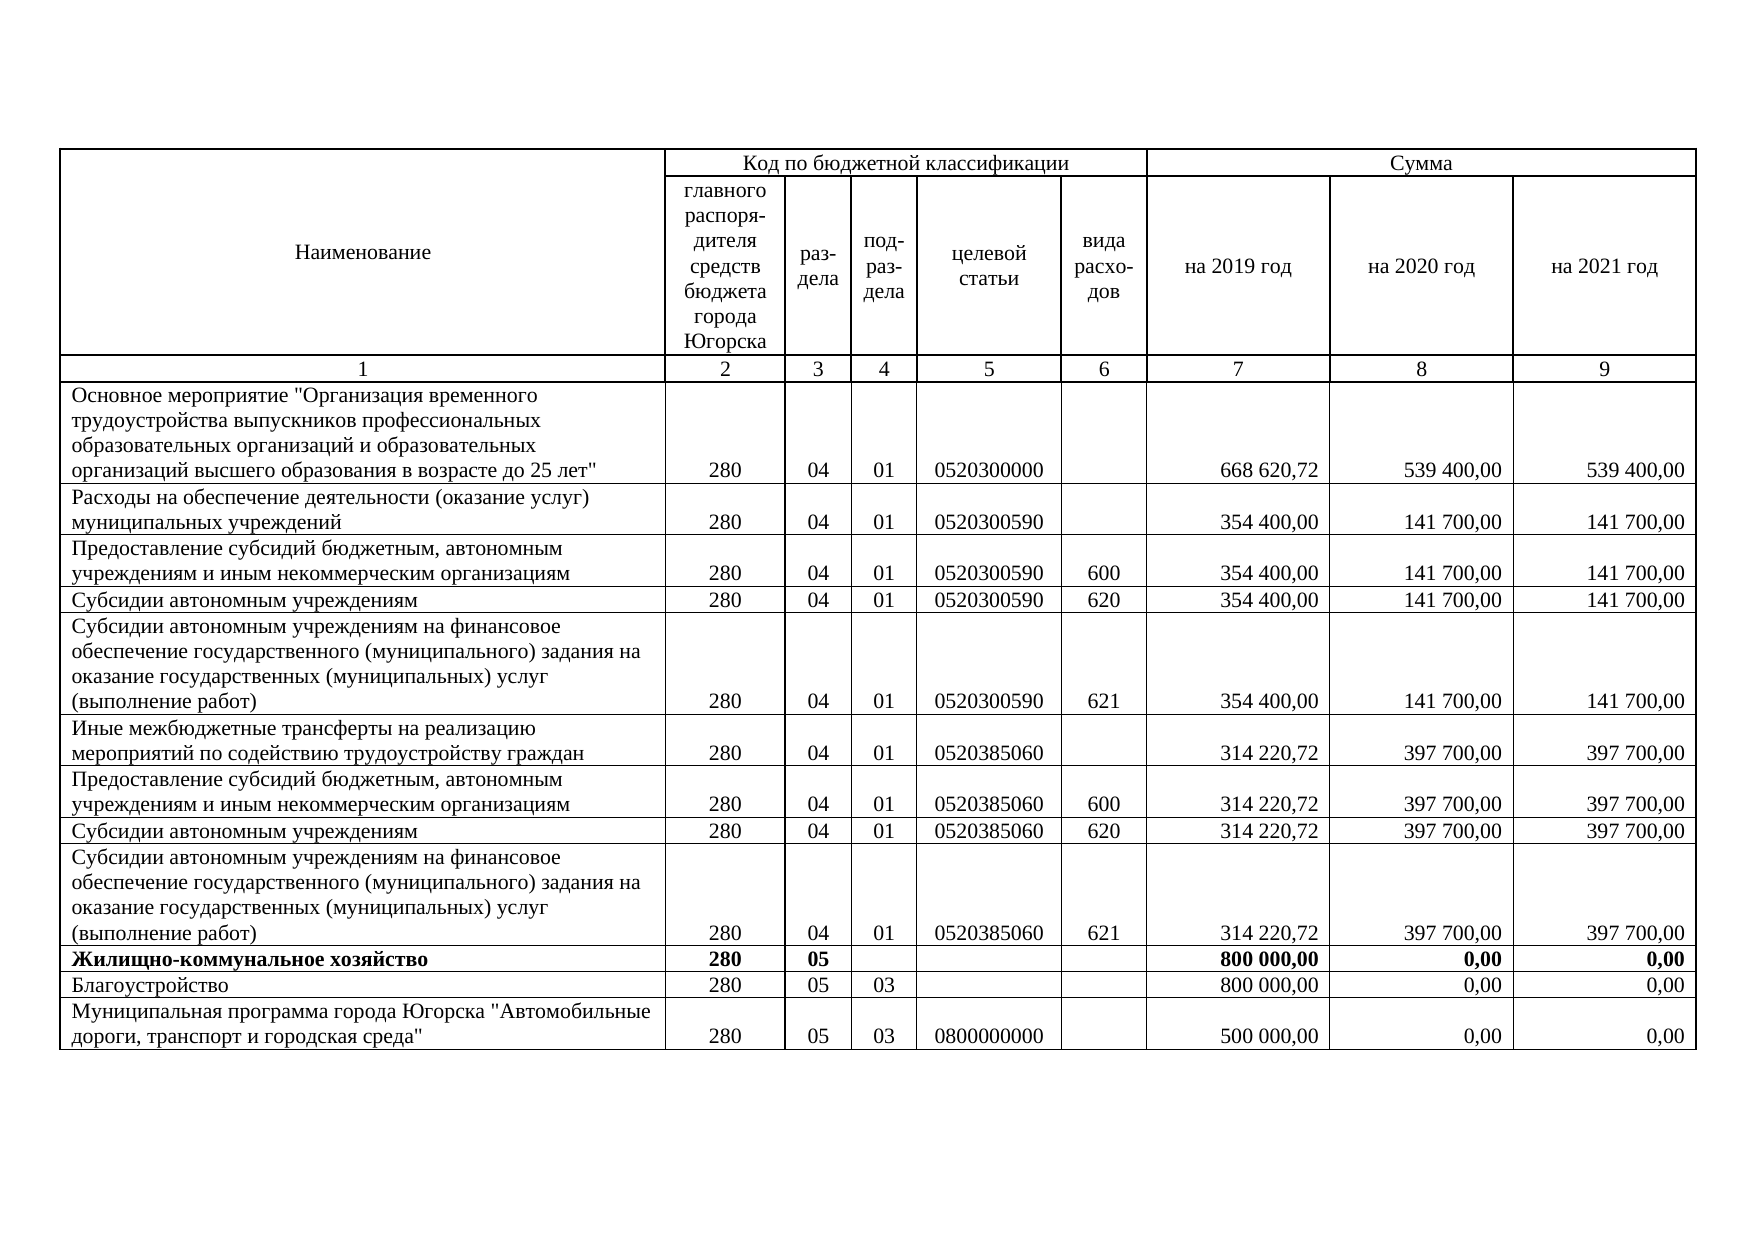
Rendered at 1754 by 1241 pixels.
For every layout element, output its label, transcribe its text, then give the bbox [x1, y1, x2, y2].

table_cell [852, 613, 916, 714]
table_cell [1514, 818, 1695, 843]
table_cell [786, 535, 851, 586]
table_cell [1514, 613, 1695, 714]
table_cell целевой статьи [918, 177, 1060, 353]
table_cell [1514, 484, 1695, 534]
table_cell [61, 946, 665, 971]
table_header Наименование [61, 150, 664, 353]
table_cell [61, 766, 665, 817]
table_cell под- раз- дела [852, 177, 916, 353]
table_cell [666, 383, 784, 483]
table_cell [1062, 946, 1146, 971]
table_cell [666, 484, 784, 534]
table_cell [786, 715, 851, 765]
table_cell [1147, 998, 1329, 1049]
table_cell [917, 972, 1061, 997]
table_cell на 2021 год [1514, 177, 1695, 353]
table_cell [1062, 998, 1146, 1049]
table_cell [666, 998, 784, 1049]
table_cell 6 [1062, 356, 1146, 381]
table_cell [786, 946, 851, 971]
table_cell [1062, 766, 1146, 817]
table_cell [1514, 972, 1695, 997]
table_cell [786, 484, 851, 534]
table_cell раз- дела [786, 177, 850, 353]
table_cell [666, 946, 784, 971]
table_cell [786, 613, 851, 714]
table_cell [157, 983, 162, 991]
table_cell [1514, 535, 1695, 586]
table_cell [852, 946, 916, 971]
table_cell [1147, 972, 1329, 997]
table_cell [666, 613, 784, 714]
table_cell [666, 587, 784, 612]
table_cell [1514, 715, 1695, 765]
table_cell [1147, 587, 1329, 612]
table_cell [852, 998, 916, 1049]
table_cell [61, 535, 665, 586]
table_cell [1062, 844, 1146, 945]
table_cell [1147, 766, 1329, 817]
table_cell 1 [61, 356, 664, 381]
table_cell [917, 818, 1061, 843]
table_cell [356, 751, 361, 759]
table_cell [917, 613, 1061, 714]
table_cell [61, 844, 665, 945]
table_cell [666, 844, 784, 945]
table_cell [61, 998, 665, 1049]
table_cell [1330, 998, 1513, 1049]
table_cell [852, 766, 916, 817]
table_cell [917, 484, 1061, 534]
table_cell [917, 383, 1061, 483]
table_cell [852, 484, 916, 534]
table_cell 7 [1148, 356, 1329, 381]
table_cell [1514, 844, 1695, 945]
table_cell 2 [666, 356, 784, 381]
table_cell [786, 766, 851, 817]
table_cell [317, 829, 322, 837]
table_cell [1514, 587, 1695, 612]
table_header Код по бюджетной классификации [666, 150, 1146, 175]
table_cell на 2020 год [1331, 177, 1512, 353]
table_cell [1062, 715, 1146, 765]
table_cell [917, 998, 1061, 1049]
table_cell главного распоря- дителя средств бюджета города Югорска [666, 177, 784, 353]
table_cell на 2019 год [1148, 177, 1329, 353]
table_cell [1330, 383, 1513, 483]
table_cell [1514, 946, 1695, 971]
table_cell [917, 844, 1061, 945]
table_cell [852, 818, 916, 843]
table_cell 8 [1331, 356, 1512, 381]
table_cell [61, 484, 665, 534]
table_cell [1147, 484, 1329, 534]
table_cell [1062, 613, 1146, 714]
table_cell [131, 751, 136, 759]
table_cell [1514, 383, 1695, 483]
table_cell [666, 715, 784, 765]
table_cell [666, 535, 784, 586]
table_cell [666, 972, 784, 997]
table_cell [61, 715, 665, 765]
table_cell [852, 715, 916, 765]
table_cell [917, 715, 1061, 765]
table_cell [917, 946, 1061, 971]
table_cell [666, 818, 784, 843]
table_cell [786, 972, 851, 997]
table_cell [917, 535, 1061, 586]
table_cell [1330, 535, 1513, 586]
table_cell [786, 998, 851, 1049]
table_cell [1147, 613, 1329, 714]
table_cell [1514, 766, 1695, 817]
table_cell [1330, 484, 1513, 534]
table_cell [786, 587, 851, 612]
table_cell 3 [786, 356, 850, 381]
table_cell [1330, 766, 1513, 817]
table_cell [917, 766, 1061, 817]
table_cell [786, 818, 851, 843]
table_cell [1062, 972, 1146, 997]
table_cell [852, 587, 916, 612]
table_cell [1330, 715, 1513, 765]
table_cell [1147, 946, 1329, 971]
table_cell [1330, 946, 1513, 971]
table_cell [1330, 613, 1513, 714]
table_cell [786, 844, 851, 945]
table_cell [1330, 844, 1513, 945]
table_cell вида расхо-дов [1062, 177, 1146, 353]
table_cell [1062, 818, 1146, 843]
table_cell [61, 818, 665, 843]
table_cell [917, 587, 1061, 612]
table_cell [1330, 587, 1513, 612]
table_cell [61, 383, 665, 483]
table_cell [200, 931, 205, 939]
table_cell 9 [1514, 356, 1695, 381]
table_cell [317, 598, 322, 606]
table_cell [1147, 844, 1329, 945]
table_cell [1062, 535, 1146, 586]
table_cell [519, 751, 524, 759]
table_cell 5 [918, 356, 1060, 381]
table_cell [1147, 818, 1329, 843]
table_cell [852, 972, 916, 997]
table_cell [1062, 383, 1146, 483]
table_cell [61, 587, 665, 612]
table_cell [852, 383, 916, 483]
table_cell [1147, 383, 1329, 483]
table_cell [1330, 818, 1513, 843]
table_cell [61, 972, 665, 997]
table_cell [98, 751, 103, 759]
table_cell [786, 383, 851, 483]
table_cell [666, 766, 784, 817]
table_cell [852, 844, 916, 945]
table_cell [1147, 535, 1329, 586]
table_header Сумма [1148, 150, 1695, 175]
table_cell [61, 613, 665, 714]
table_cell 4 [852, 356, 916, 381]
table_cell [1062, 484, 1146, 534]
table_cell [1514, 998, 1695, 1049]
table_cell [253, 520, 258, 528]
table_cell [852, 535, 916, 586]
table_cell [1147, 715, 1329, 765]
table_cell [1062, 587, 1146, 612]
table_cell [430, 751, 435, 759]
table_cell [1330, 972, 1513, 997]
